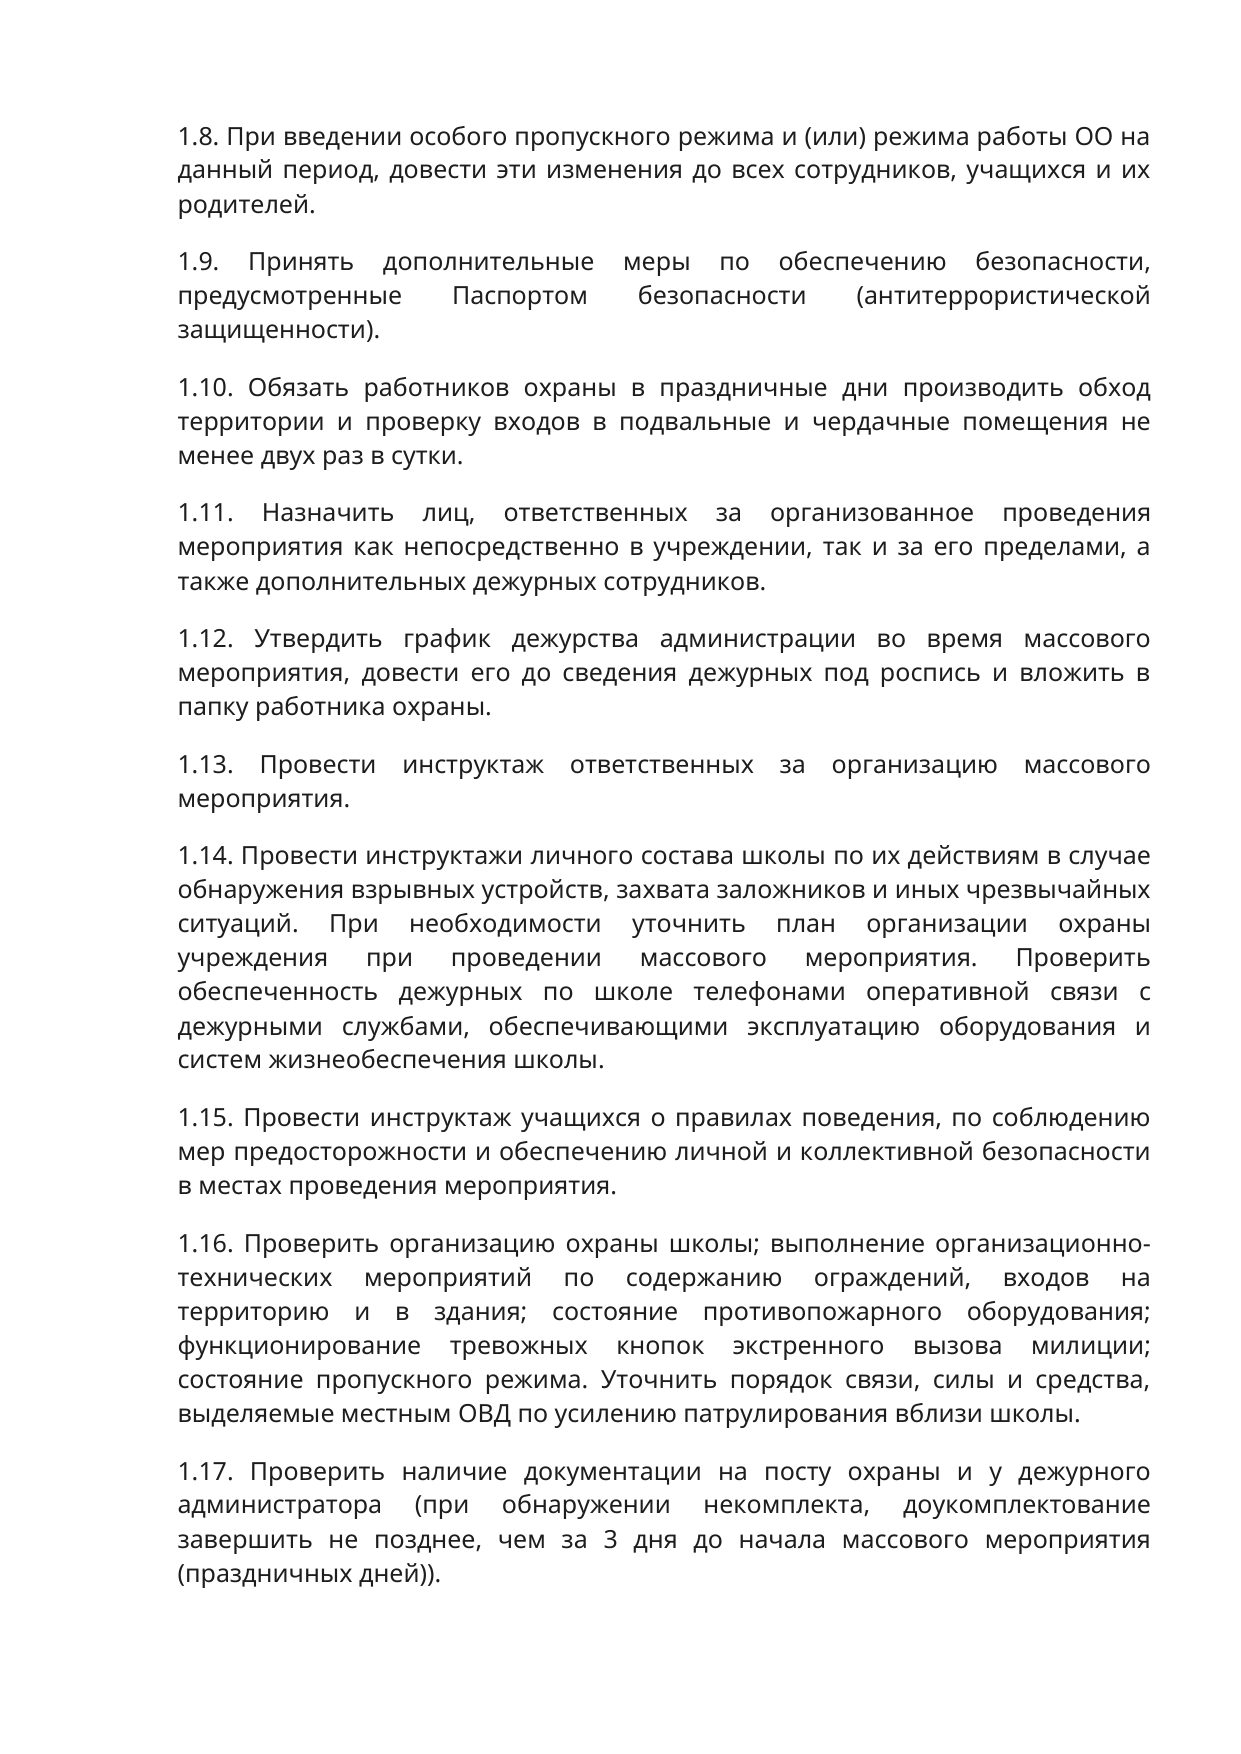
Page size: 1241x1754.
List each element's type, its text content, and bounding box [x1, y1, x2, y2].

text 1.11. Назначить лиц, ответственных за организованное проведения мероприятия как непосредственно в учреждении, так и за его пределами, а также дополнительных дежурных сотрудников. [177, 495, 1152, 597]
text 1.8. При введении особого пропускного режима и (или) режима работы ОО на данный период, довести эти изменения до всех сотрудников, учащихся и их родителей. [177, 118, 1152, 220]
text 1.9. Принять дополнительные меры по обеспечению безопасности, предусмотренные Паспортом безопасности (антитеррористической защищенности). [177, 244, 1152, 346]
text 1.15. Провести инструктаж учащихся о правилах поведения, по соблюдению мер предосторожности и обеспечению личной и коллективной безопасности в местах проведения мероприятия. [177, 1100, 1152, 1202]
text 1.13. Провести инструктаж ответственных за организацию массового мероприятия. [177, 746, 1152, 814]
text 1.17. Проверить наличие документации на посту охраны и у дежурного администратора (при обнаружении некомплекта, доукомплектование завершить не позднее, чем за 3 дня до начала массового мероприятия (праздничных дней)). [177, 1453, 1152, 1589]
text 1.16. Проверить организацию охраны школы; выполнение организационно-технических мероприятий по содержанию ограждений, входов на территорию и в здания; состояние противопожарного оборудования; функционирование тревожных кнопок экстренного вызова милиции; состояние пропускного режима. Уточнить порядок связи, силы и средства, выделяемые местным ОВД по усилению патрулирования вблизи школы. [177, 1225, 1152, 1430]
text 1.10. Обязать работников охраны в праздничные дни производить обход территории и проверку входов в подвальные и чердачные помещения не менее двух раз в сутки. [177, 369, 1152, 472]
text 1.14. Провести инструктажи личного состава школы по их действиям в случае обнаружения взрывных устройств, захвата заложников и иных чрезвычайных ситуаций. При необходимости уточнить план организации охраны учреждения при проведении массового мероприятия. Проверить обеспеченность дежурных по школе телефонами оперативной связи с дежурными службами, обеспечивающими эксплуатацию оборудования и систем жизнеобеспечения школы. [177, 838, 1152, 1076]
text 1.12. Утвердить график дежурства администрации во время массового мероприятия, довести его до сведения дежурных под роспись и вложить в папку работника охраны. [177, 621, 1152, 723]
